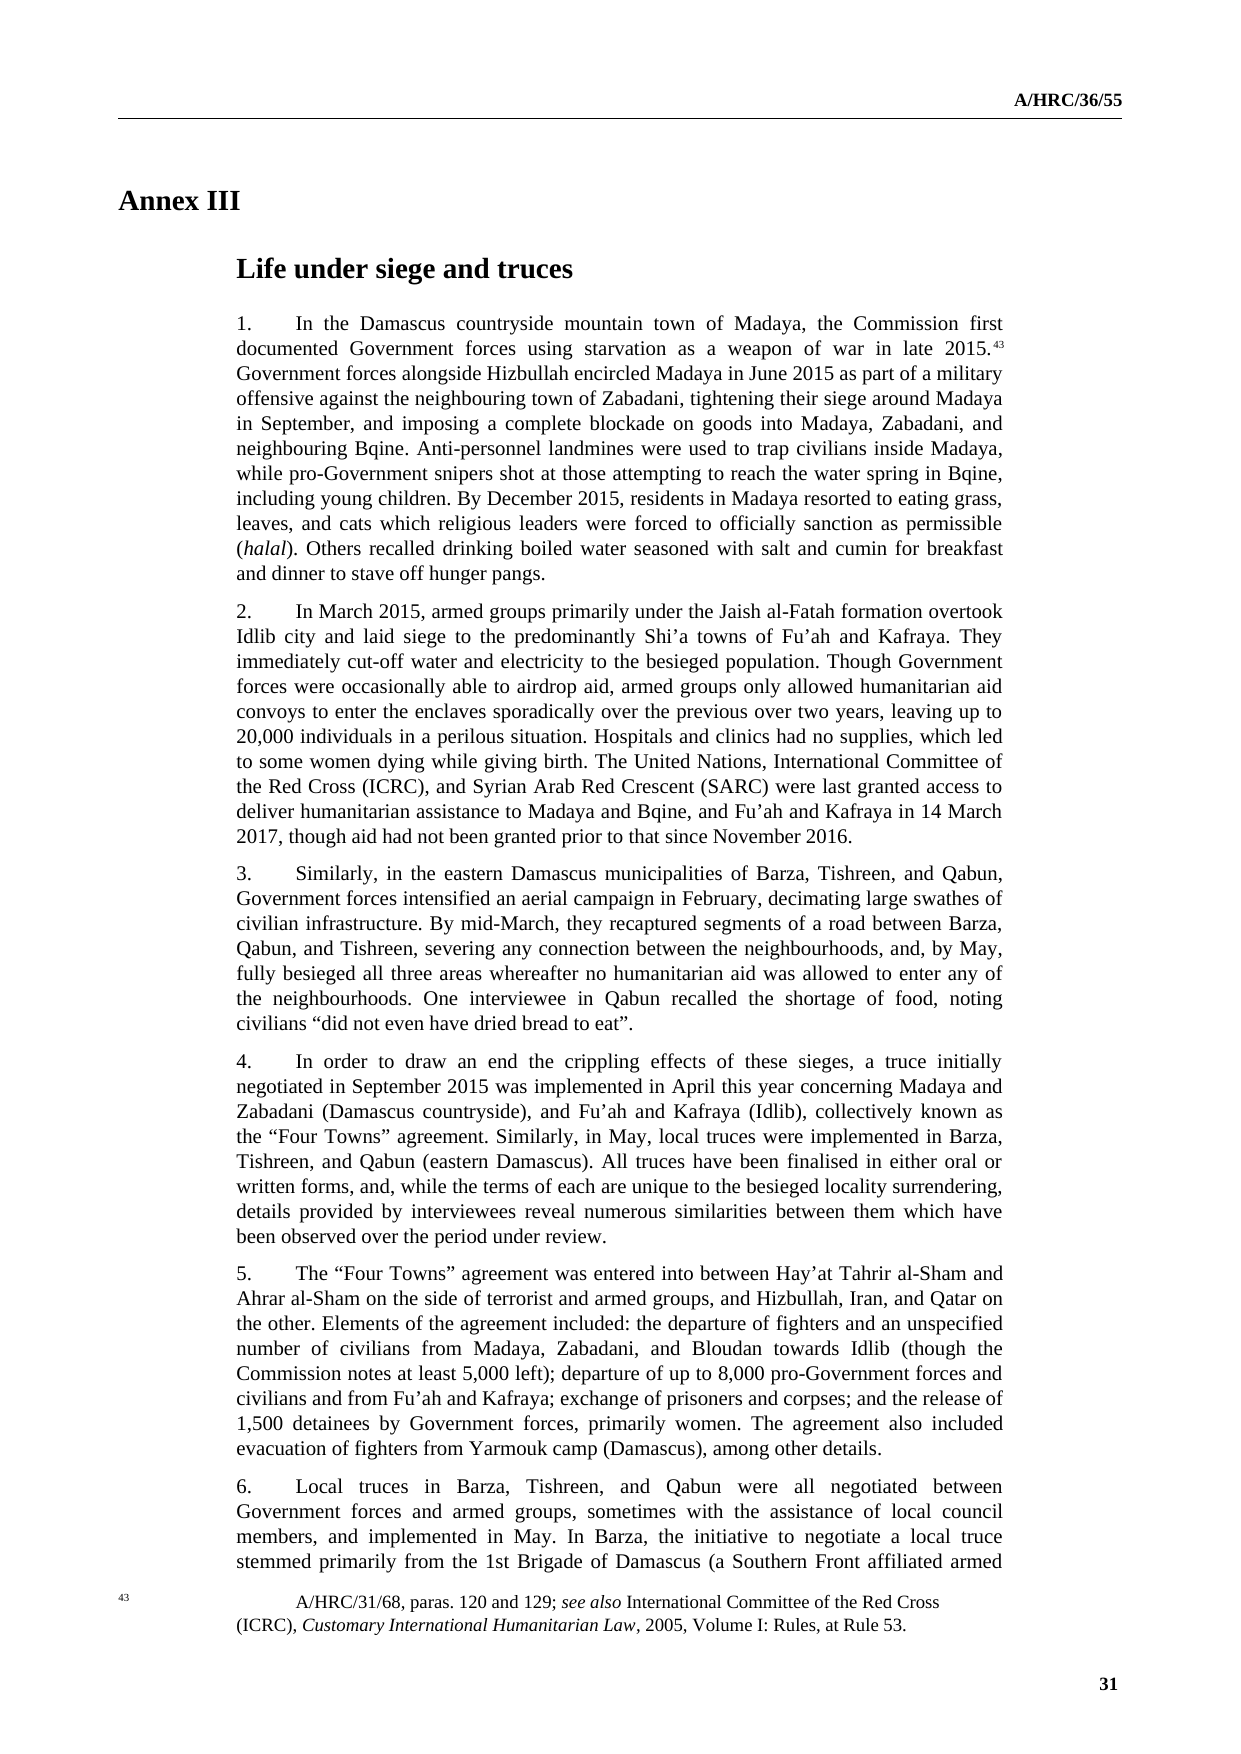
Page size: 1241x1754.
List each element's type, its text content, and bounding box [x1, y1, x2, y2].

text 5. The “Four Towns” agreement was entered into between Hay’at Tahrir al-Sham and Ahrar al-Sham on the side of terrorist and armed groups, and Hizbullah, Iran, and Qatar on the other. Elements of the agreement included: the departure of fighters and an unspecified number of civilians from Madaya, Zabadani, and Bloudan towards Idlib (though the Commission notes at least 5,000 left); departure of up to 8,000 pro-Government forces and civilians and from Fu’ah and Kafraya; exchange of prisoners and corpses; and the release of 1,500 detainees by Government forces, primarily women. The agreement also included evacuation of fighters from Yarmouk camp (Damascus), among other details. [236, 1260, 1004, 1460]
text Life under siege and truces [118, 254, 1004, 285]
text 1. In the Damascus countryside mountain town of Madaya, the Commission first documented Government forces using starvation as a weapon of war in late 2015. Government forces alongside Hizbullah encircled Madaya in June 2015 as part of a military offensive against the neighbouring town of Zabadani, tightening their siege around Madaya in September, and imposing a complete blockade on goods into Madaya, Zabadani, and neighbouring Bqine. Anti-personnel landmines were used to trap civilians inside Madaya, while pro-Government snipers shot at those attempting to reach the water spring in Bqine, including young children. By December 2015, residents in Madaya resorted to eating grass, leaves, and cats which religious leaders were forced to officially sanction as permissible (halal). Others recalled drinking boiled water seasoned with salt and cumin for breakfast and dinner to stave off hunger pangs. [236, 310, 1004, 585]
text 4. In order to draw an end the crippling effects of these sieges, a truce initially negotiated in September 2015 was implemented in April this year concerning Madaya and Zabadani (Damascus countryside), and Fu’ah and Kafraya (Idlib), collectively known as the “Four Towns” agreement. Similarly, in May, local truces were implemented in Barza, Tishreen, and Qabun (eastern Damascus). All truces have been finalised in either oral or written forms, and, while the terms of each are unique to the besieged locality surrendering, details provided by interviewees reveal numerous similarities between them which have been observed over the period under review. [236, 1048, 1004, 1248]
text 3. Similarly, in the eastern Damascus municipalities of Barza, Tishreen, and Qabun, Government forces intensified an aerial campaign in February, decimating large swathes of civilian infrastructure. By mid-March, they recaptured segments of a road between Barza, Qabun, and Tishreen, severing any connection between the neighbourhoods, and, by May, fully besieged all three areas whereafter no humanitarian aid was allowed to enter any of the neighbourhoods. One interviewee in Qabun recalled the shortage of food, noting civilians “did not even have dried bread to eat”. [236, 860, 1004, 1035]
text Annex III [118, 185, 1004, 216]
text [236, 1473, 1004, 1573]
text 2. In March 2015, armed groups primarily under the Jaish al-Fatah formation overtook Idlib city and laid siege to the predominantly Shi’a towns of Fu’ah and Kafraya. They immediately cut-off water and electricity to the besieged population. Though Government forces were occasionally able to airdrop aid, armed groups only allowed humanitarian aid convoys to enter the enclaves sporadically over the previous over two years, leaving up to 20,000 individuals in a perilous situation. Hospitals and clinics had no supplies, which led to some women dying while giving birth. The United Nations, International Committee of the Red Cross (ICRC), and Syrian Arab Red Crescent (SARC) were last granted access to deliver humanitarian assistance to Madaya and Bqine, and Fu’ah and Kafraya in 14 March 2017, though aid had not been granted prior to that since November 2016. [236, 598, 1004, 848]
